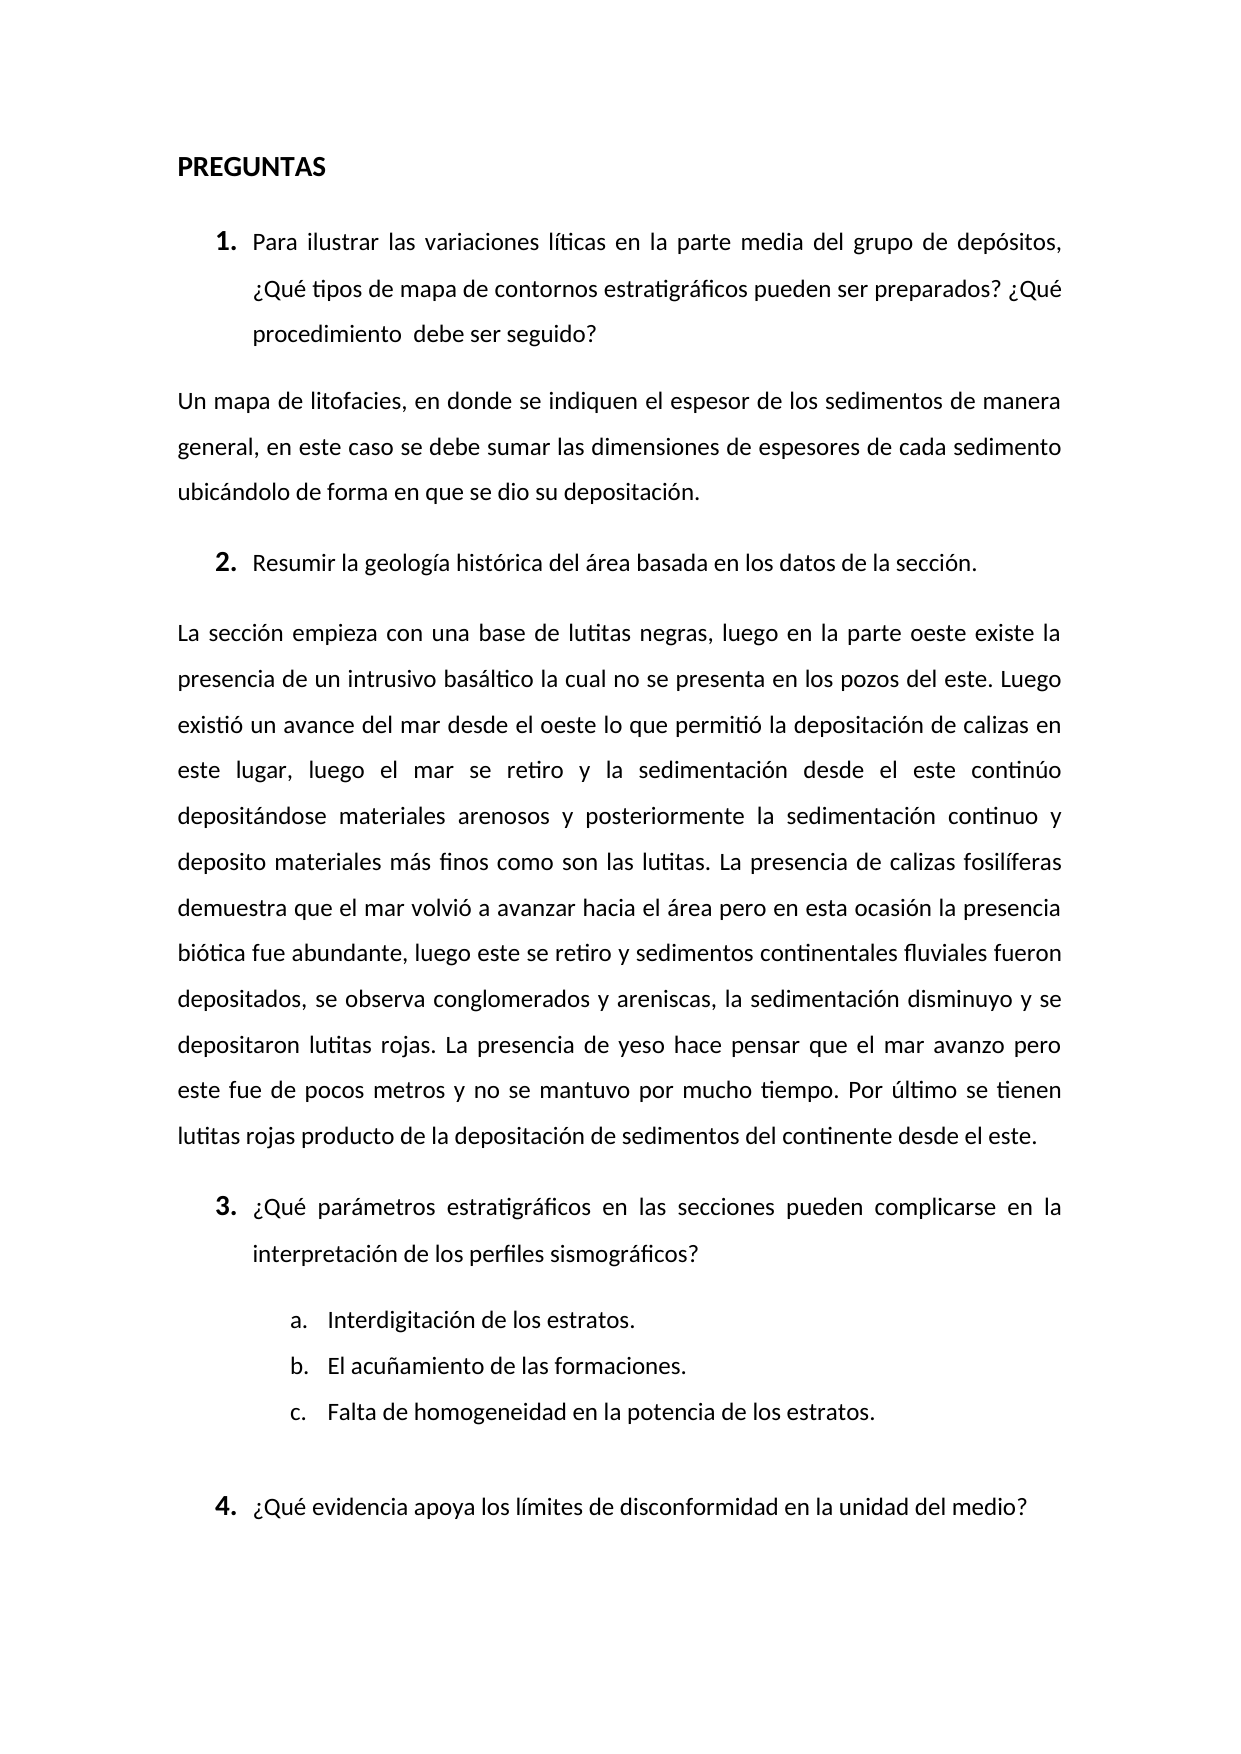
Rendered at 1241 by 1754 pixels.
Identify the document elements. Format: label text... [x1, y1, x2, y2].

list El acuñamiento de las formaciones. [290, 1350, 1063, 1381]
text Un mapa de litofacies, en donde se indiquen el espesor de los sedimentos de manera general, en este caso se debe sumar las dimensiones de espesores de cada sedimento ubicándolo de forma en que se dio su depositación. [177, 385, 1063, 507]
list Resumir la geología histórica del área basada en los datos de la sección. [215, 543, 1063, 579]
text La sección empieza con una base de lutitas negras, luego en la parte oeste existe la presencia de un intrusivo basáltico la cual no se presenta en los pozos del este. Luego existió un avance del mar desde el oeste lo que permitió la depositación de calizas en este lugar, luego el mar se retiro y la sedimentación desde el este continúo depositándose materiales arenosos y posteriormente la sedimentación continuo y deposito materiales más finos como son las lutitas. La presencia de calizas fosilíferas demuestra que el mar volvió a avanzar hacia el área pero en esta ocasión la presencia biótica fue abundante, luego este se retiro y sedimentos continentales fluviales fueron depositados, se observa conglomerados y areniscas, la sedimentación disminuyo y se depositaron lutitas rojas. La presencia de yeso hace pensar que el mar avanzo pero este fue de pocos metros y no se mantuvo por mucho tiempo. Por último se tienen lutitas rojas producto de la depositación de sedimentos del continente desde el este. [177, 617, 1063, 1151]
list Interdigitación de los estratos. [290, 1304, 1063, 1335]
list ¿Qué parámetros estratigráficos en las secciones pueden complicarse en la interpretación de los perfiles sismográficos? [215, 1187, 1063, 1268]
text PREGUNTAS [177, 148, 1063, 183]
list Para ilustrar las variaciones líticas en la parte media del grupo de depósitos, ¿Qué tipos de mapa de contornos estratigráficos pueden ser preparados? ¿Qué procedimiento debe ser seguido? [215, 222, 1063, 349]
list ¿Qué evidencia apoya los límites de disconformidad en la unidad del medio? [215, 1487, 1063, 1523]
list Falta de homogeneidad en la potencia de los estratos. [290, 1396, 1063, 1426]
